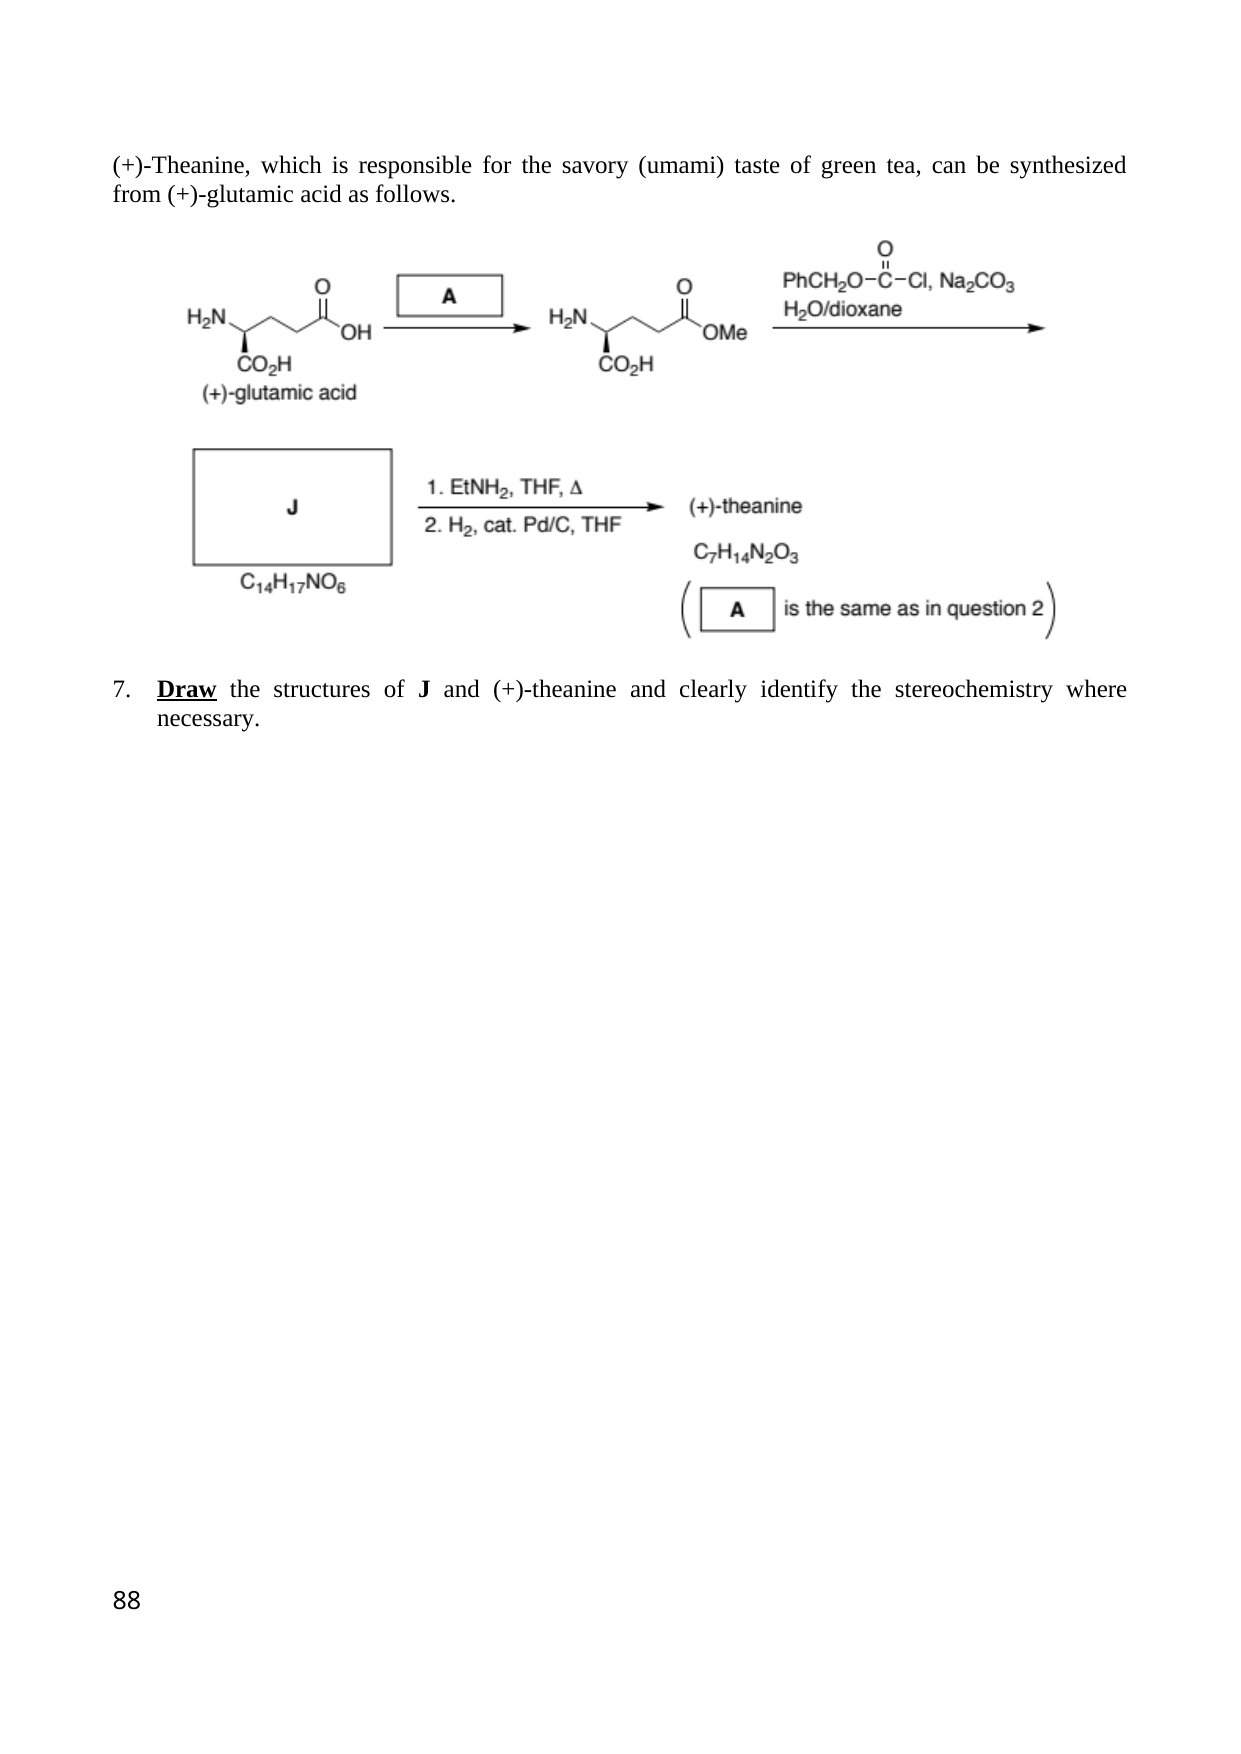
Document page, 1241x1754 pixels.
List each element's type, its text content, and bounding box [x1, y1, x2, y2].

text (+)-Theanine, which is responsible for the savory (umami) taste of green tea, can be synthesized from (+)-glutamic acid as follows. [112, 150, 1128, 207]
text 7. Draw the structures of J and (+)-theanine and clearly identify the stereochemistry where necessary. [112, 674, 1128, 732]
